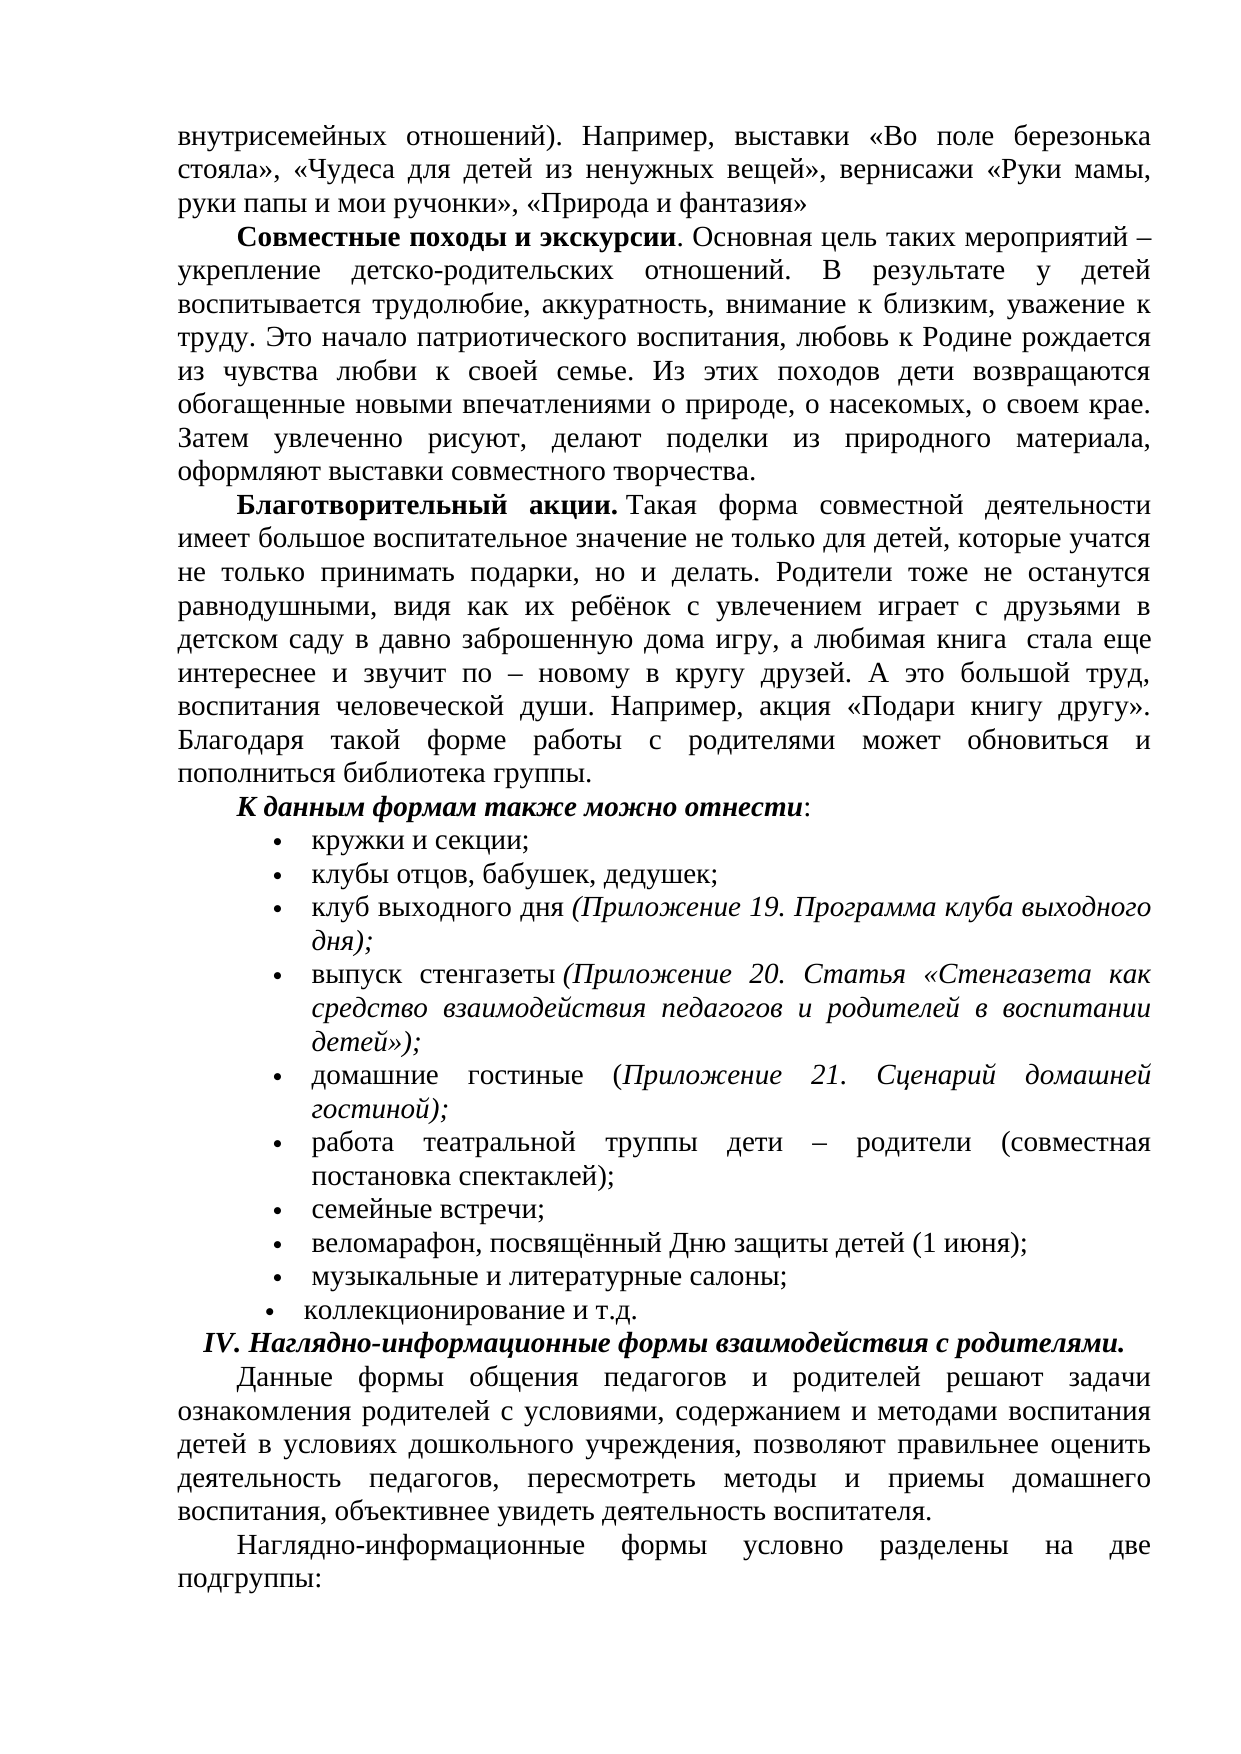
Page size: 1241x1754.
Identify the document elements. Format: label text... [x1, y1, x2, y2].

list веломарафон, посвящённый Дню защиты детей (1 июня); [274, 1225, 1152, 1258]
text Данные формы общения педагогов и родителей решают задачи ознакомления родителей с условиями, содержанием и методами воспитания детей в условиях дошкольного учреждения, позволяют правильнее оценить деятельность педагогов, пересмотреть методы и приемы домашнего воспитания, объективнее увидеть деятельность воспитателя. [177, 1359, 1152, 1527]
list семейные встречи; [274, 1191, 1152, 1225]
list работа театральной труппы дети – родители (совместная постановка спектаклей); [274, 1124, 1152, 1191]
list домашние гостиные (Приложение 21. Сценарий домашней гостиной); [274, 1057, 1152, 1124]
text IV. Наглядно-информационные формы взаимодействия с родителями. [177, 1326, 1152, 1359]
text Совместные походы и экскурсии. Основная цель таких мероприятий – укрепление детско-родительских отношений. В результате у детей воспитывается трудолюбие, аккуратность, внимание к близким, уважение к труду. Это начало патриотического воспитания, любовь к Родине рождается из чувства любви к своей семье. Из этих походов дети возвращаются обогащенные новыми впечатлениями о природе, о насекомых, о своем крае. Затем увлеченно рисуют, делают поделки из природного материала, оформляют выставки совместного творчества. [177, 219, 1152, 487]
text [177, 118, 1152, 219]
list музыкальные и литературные салоны; [274, 1258, 1152, 1292]
list кружки и секции; [274, 822, 1152, 856]
text Благотворительный акции. Такая форма совместной деятельности имеет большое воспитательное значение не только для детей, которые учатся не только принимать подарки, но и делать. Родители тоже не останутся равнодушными, видя как их ребёнок с увлечением играет с друзьями в детском саду в давно заброшенную дома игру, а любимая книга стала еще интереснее и звучит по – новому в кругу друзей. А это большой труд, воспитания человеческой души. Например, акция «Подари книгу другу». Благодаря такой форме работы с родителями может обновиться и пополниться библиотека группы. [177, 487, 1152, 789]
text Наглядно-информационные формы условно разделены на две подгруппы: [177, 1527, 1152, 1594]
text К данным формам также можно отнести: [177, 789, 1152, 822]
list выпуск стенгазеты (Приложение 20. Статья «Стенгазета как средство взаимодействия педагогов и родителей в воспитании детей»); [274, 957, 1152, 1057]
list коллекционирование и т.д. [266, 1292, 1152, 1326]
list клуб выходного дня (Приложение 19. Программа клуба выходного дня); [274, 889, 1152, 957]
list клубы отцов, бабушек, дедушек; [274, 856, 1152, 889]
